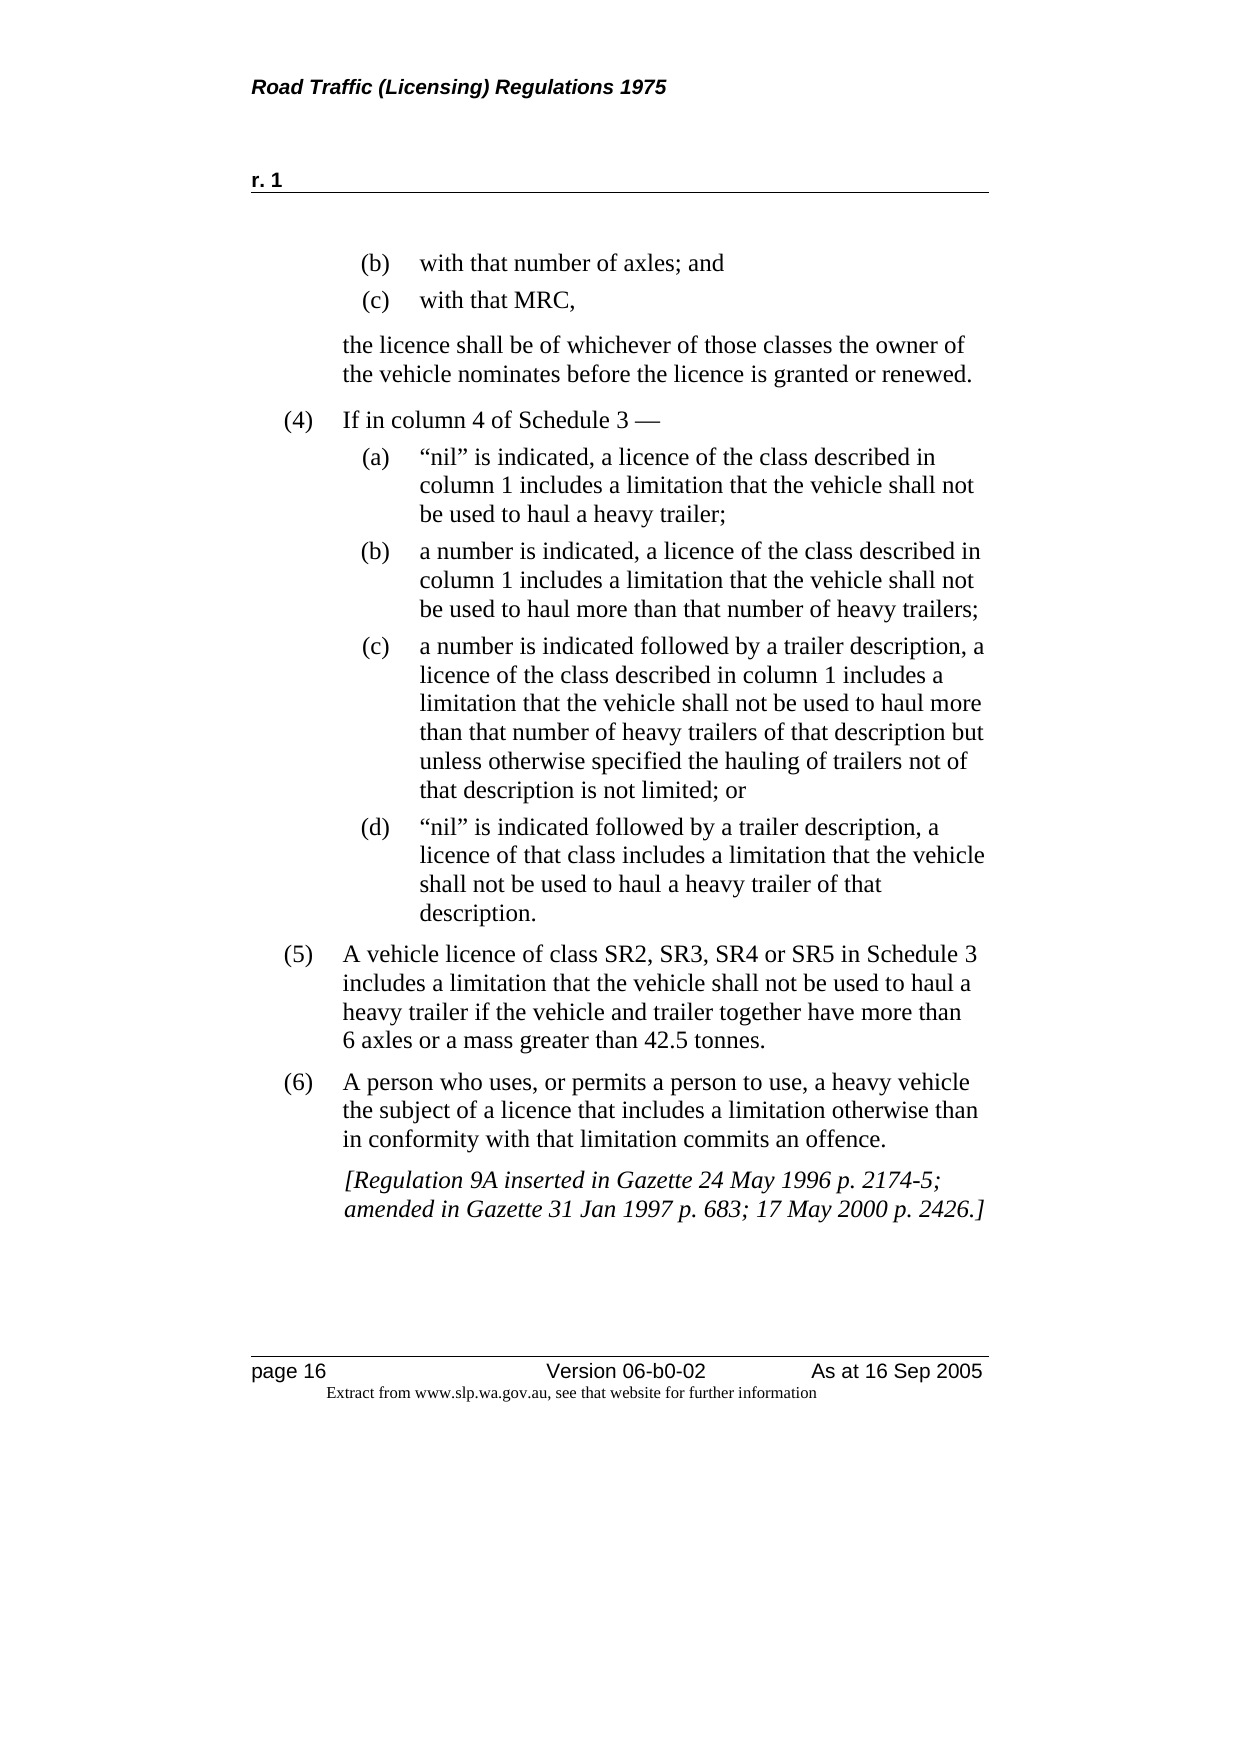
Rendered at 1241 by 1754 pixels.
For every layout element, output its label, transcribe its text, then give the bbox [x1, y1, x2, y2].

text (b) a number is indicated, a licence of the class described in column 1 includes a limitation that the vehicle shall not be used to haul more than that number of heavy trailers; [251, 536, 989, 623]
text (6) A person who uses, or permits a person to use, a heavy vehicle the subject of a licence that includes a limitation otherwise than in conformity with that limitation commits an offence. [251, 1067, 989, 1153]
text [Regulation 9A inserted in Gazette 24 May 1996 p. 2174-5; amended in Gazette 31 Jan 1997 p. 683; 17 May 2000 p. 2426.] [251, 1166, 989, 1223]
text (d) “nil” is indicated followed by a trailer description, a licence of that class includes a limitation that the vehicle shall not be used to haul a heavy trailer of that description. [251, 812, 989, 927]
text (a) “nil” is indicated, a licence of the class described in column 1 includes a limitation that the vehicle shall not be used to haul a heavy trailer; [251, 442, 989, 528]
text (b) with that number of axles; and [251, 248, 989, 277]
text (5) A vehicle licence of class SR2, SR3, SR4 or SR5 in Schedule 3 includes a limitation that the vehicle shall not be used to haul a heavy trailer if the vehicle and trailer together have more than 6 axles or a mass greater than 42.5 tonnes. [251, 939, 989, 1054]
text the licence shall be of whichever of those classes the owner of the vehicle nominates before the licence is granted or renewed. [251, 331, 989, 388]
text (c) a number is indicated followed by a trailer description, a licence of the class described in column 1 includes a limitation that the vehicle shall not be used to haul more than that number of heavy trailers of that description but unless otherwise specified the hauling of trailers not of that description is not limited; or [251, 631, 989, 803]
text (4) If in column 4 of Schedule 3 — [251, 405, 989, 433]
text (c) with that MRC, [251, 285, 989, 314]
